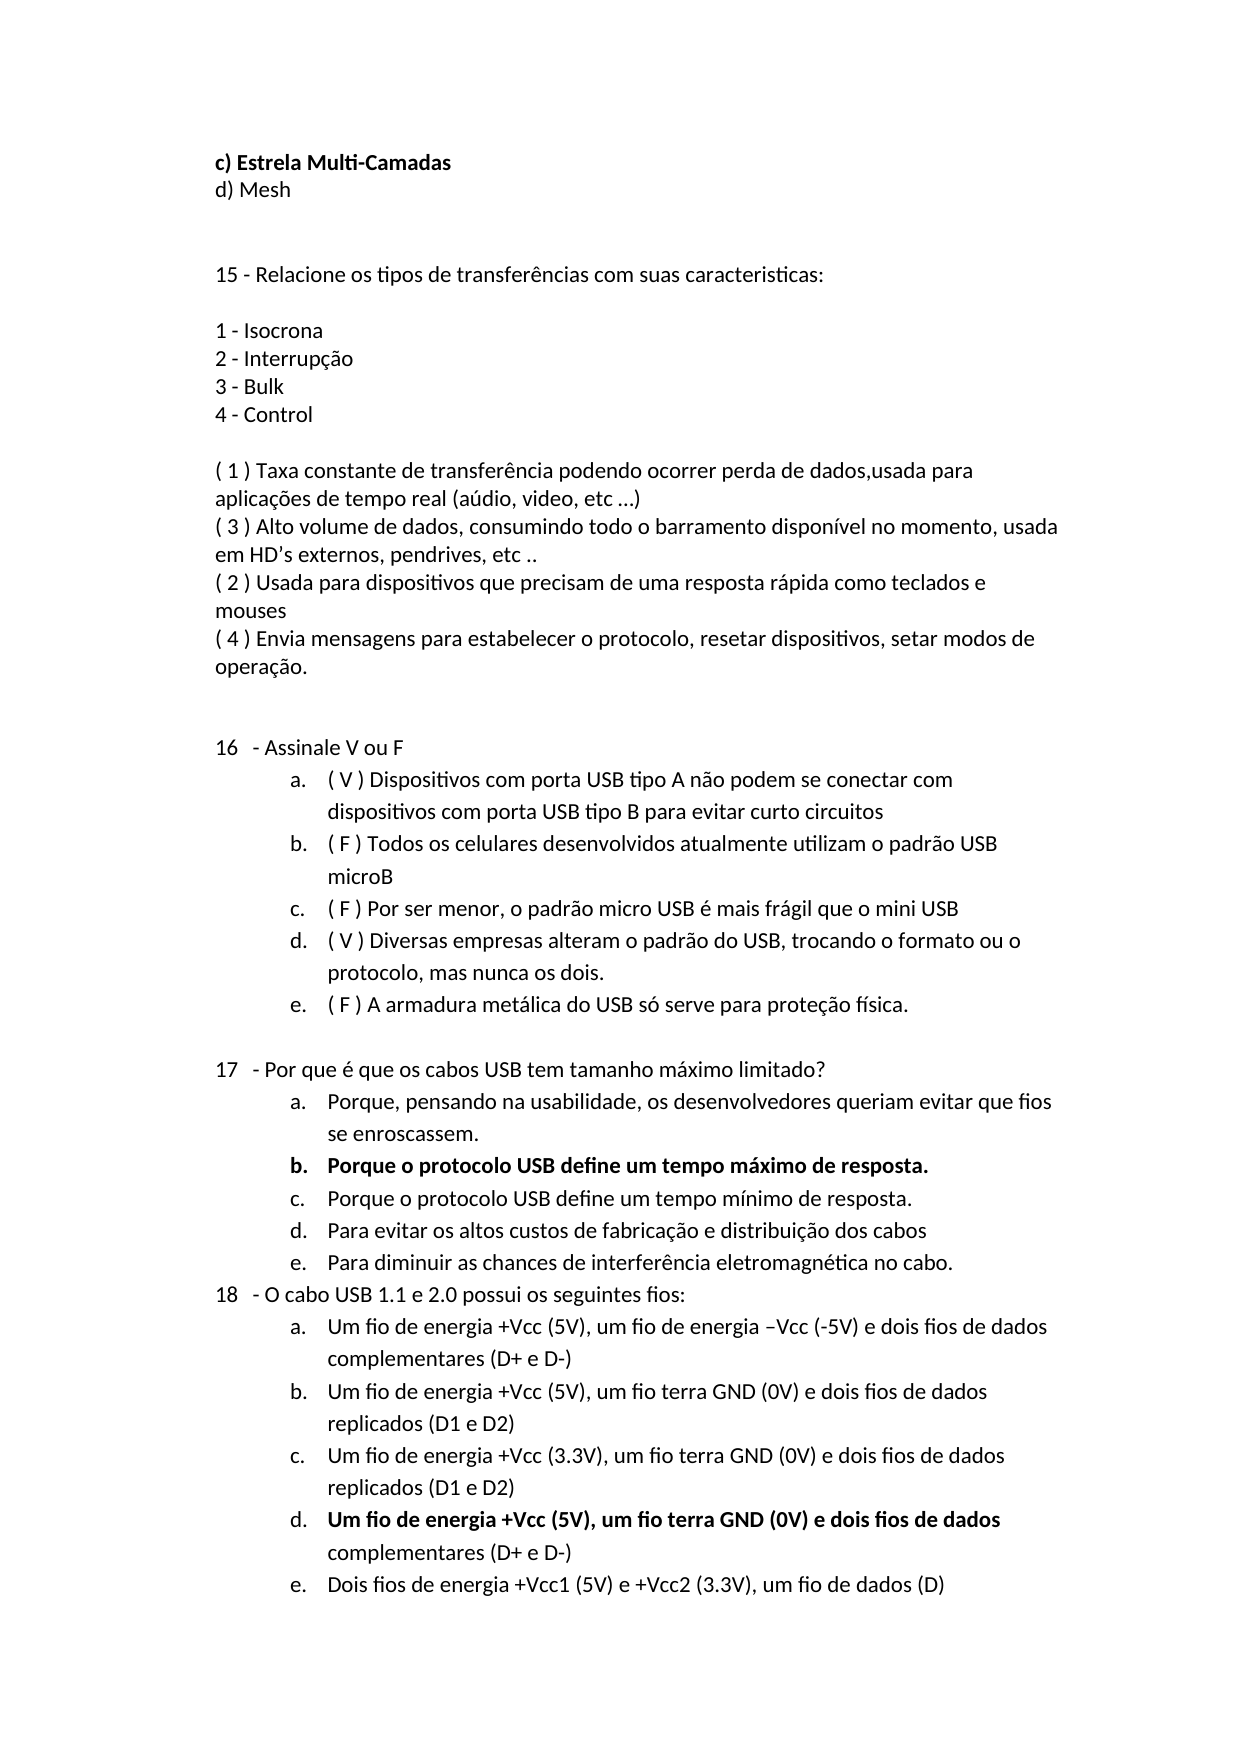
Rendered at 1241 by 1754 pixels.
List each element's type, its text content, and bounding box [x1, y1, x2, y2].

list Um fio de energia +Vcc (5V), um fio terra GND (0V) e dois fios de dados replicados (D1 e D2) [290, 1377, 1063, 1437]
list Porque, pensando na usabilidade, os desenvolvedores queriam evitar que fios se enroscassem. [290, 1087, 1063, 1147]
list Dois fios de energia +Vcc1 (5V) e +Vcc2 (3.3V), um fio de dados (D) [290, 1570, 1063, 1598]
list - Por que é que os cabos USB tem tamanho máximo limitado? [215, 1055, 1063, 1083]
list Porque o protocolo USB define um tempo máximo de resposta. [290, 1151, 1063, 1179]
list ( F ) Todos os celulares desenvolvidos atualmente utilizam o padrão USB microB [290, 829, 1063, 890]
list Um fio de energia +Vcc (5V), um fio terra GND (0V) e dois fios de dados complementares (D+ e D-) [290, 1506, 1063, 1566]
list Porque o protocolo USB define um tempo mínimo de resposta. [290, 1184, 1063, 1212]
list Para evitar os altos custos de fabricação e distribuição dos cabos [290, 1216, 1063, 1244]
list Um fio de energia +Vcc (5V), um fio de energia –Vcc (-5V) e dois fios de dados complementares (D+ e D-) [290, 1312, 1063, 1373]
list Para diminuir as chances de interferência eletromagnética no cabo. [290, 1248, 1063, 1276]
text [215, 148, 1063, 680]
list - O cabo USB 1.1 e 2.0 possui os seguintes fios: [215, 1280, 1063, 1308]
list ( F ) A armadura metálica do USB só serve para proteção física. [290, 991, 1063, 1018]
list ( V ) Dispositivos com porta USB tipo A não podem se conectar com dispositivos com porta USB tipo B para evitar curto circuitos [290, 765, 1063, 825]
list Um fio de energia +Vcc (3.3V), um fio terra GND (0V) e dois fios de dados replicados (D1 e D2) [290, 1441, 1063, 1501]
list - Assinale V ou F [215, 733, 1063, 761]
list ( F ) Por ser menor, o padrão micro USB é mais frágil que o mini USB [290, 894, 1063, 922]
list ( V ) Diversas empresas alteram o padrão do USB, trocando o formato ou o protocolo, mas nunca os dois. [290, 926, 1063, 986]
